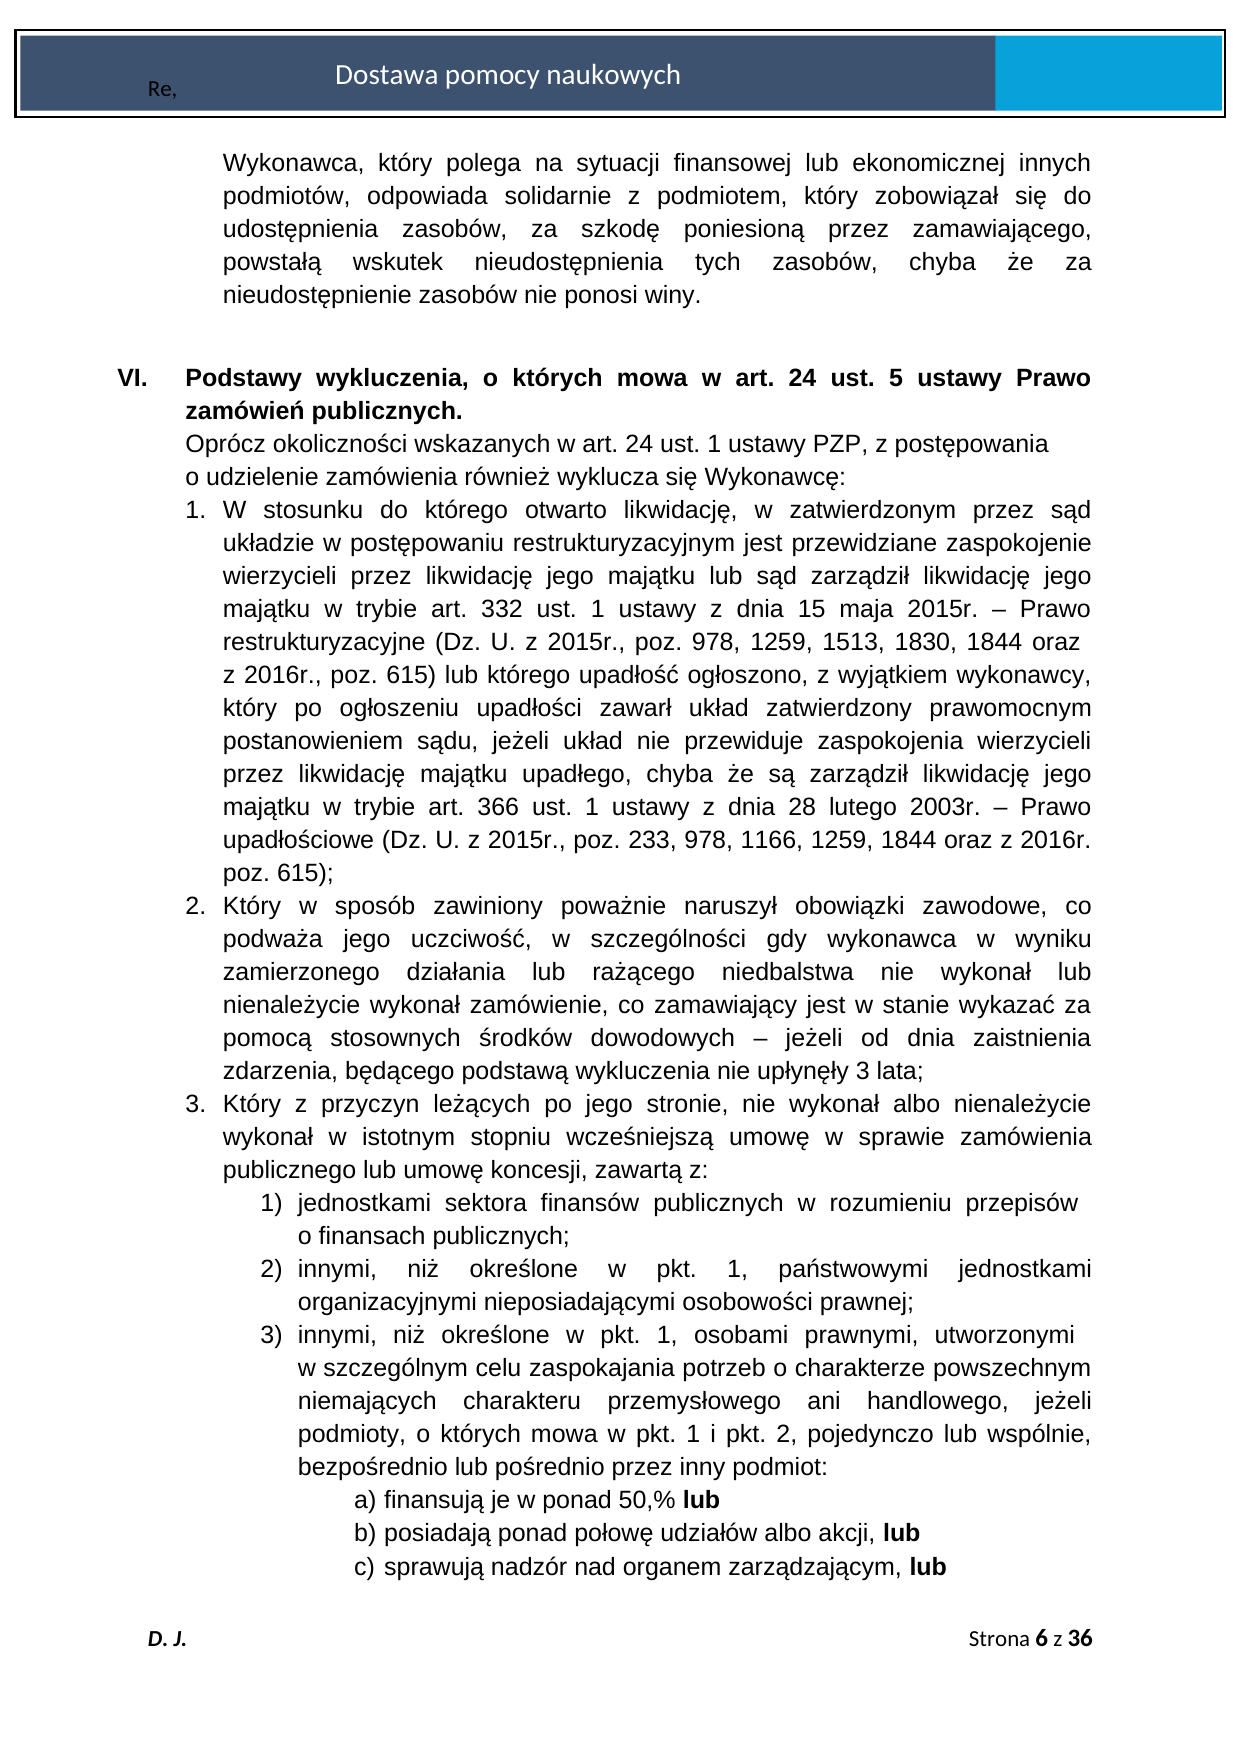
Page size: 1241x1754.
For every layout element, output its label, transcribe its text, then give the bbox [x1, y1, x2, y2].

subtitle Podstawy wykluczenia, o których mowa w art. 24 ust. 5 ustawy Prawo zamówień publicznych. [148, 363, 1093, 424]
list posiadają ponad połowę udziałów albo akcji, lub [354, 1518, 1093, 1547]
list jednostkami sektora finansów publicznych w rozumieniu przepisów o finansach publicznych; [260, 1188, 1093, 1250]
list finansują je w ponad 50,% lub [354, 1485, 1093, 1514]
text Oprócz okoliczności wskazanych w art. 24 ust. 1 ustawy PZP, z postępowania o udzielenie zamówienia również wyklucza się Wykonawcę: [185, 429, 1093, 491]
list innymi, niż określone w pkt. 1, państwowymi jednostkami organizacyjnymi nieposiadającymi osobowości prawnej; [260, 1254, 1093, 1316]
list Który w sposób zawiniony poważnie naruszył obowiązki zawodowe, co podważa jego uczciwość, w szczególności gdy wykonawca w wyniku zamierzonego działania lub rażącego niedbalstwa nie wykonał lub nienależycie wykonał zamówienie, co zamawiający jest w stanie wykazać za pomocą stosownych środków dowodowych – jeżeli od dnia zaistnienia zdarzenia, będącego podstawą wykluczenia nie upłynęły 3 lata; [185, 891, 1093, 1085]
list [185, 148, 1093, 308]
list Który z przyczyn leżących po jego stronie, nie wykonał albo nienależycie wykonał w istotnym stopniu wcześniejszą umowę w sprawie zamówienia publicznego lub umowę koncesji, zawartą z: [185, 1089, 1093, 1184]
list W stosunku do którego otwarto likwidację, w zatwierdzonym przez sąd układzie w postępowaniu restrukturyzacyjnym jest przewidziane zaspokojenie wierzycieli przez likwidację jego majątku lub sąd zarządził likwidację jego majątku w trybie art. 332 ust. 1 ustawy z dnia 15 maja 2015r. – Prawo restrukturyzacyjne (Dz. U. z 2015r., poz. 978, 1259, 1513, 1830, 1844 oraz z 2016r., poz. 615) lub którego upadłość ogłoszono, z wyjątkiem wykonawcy, który po ogłoszeniu upadłości zawarł układ zatwierdzony prawomocnym postanowieniem sądu, jeżeli układ nie przewiduje zaspokojenia wierzycieli przez likwidację majątku upadłego, chyba że są zarządził likwidację jego majątku w trybie art. 366 ust. 1 ustawy z dnia 28 lutego 2003r. – Prawo upadłościowe (Dz. U. z 2015r., poz. 233, 978, 1166, 1259, 1844 oraz z 2016r. poz. 615); [185, 495, 1093, 887]
list innymi, niż określone w pkt. 1, osobami prawnymi, utworzonymi w szczególnym celu zaspokajania potrzeb o charakterze powszechnym niemających charakteru przemysłowego ani handlowego, jeżeli podmioty, o których mowa w pkt. 1 i pkt. 2, pojedynczo lub wspólnie, bezpośrednio lub pośrednio przez inny podmiot: [260, 1320, 1093, 1481]
list sprawują nadzór nad organem zarządzającym, lub [354, 1551, 1093, 1580]
